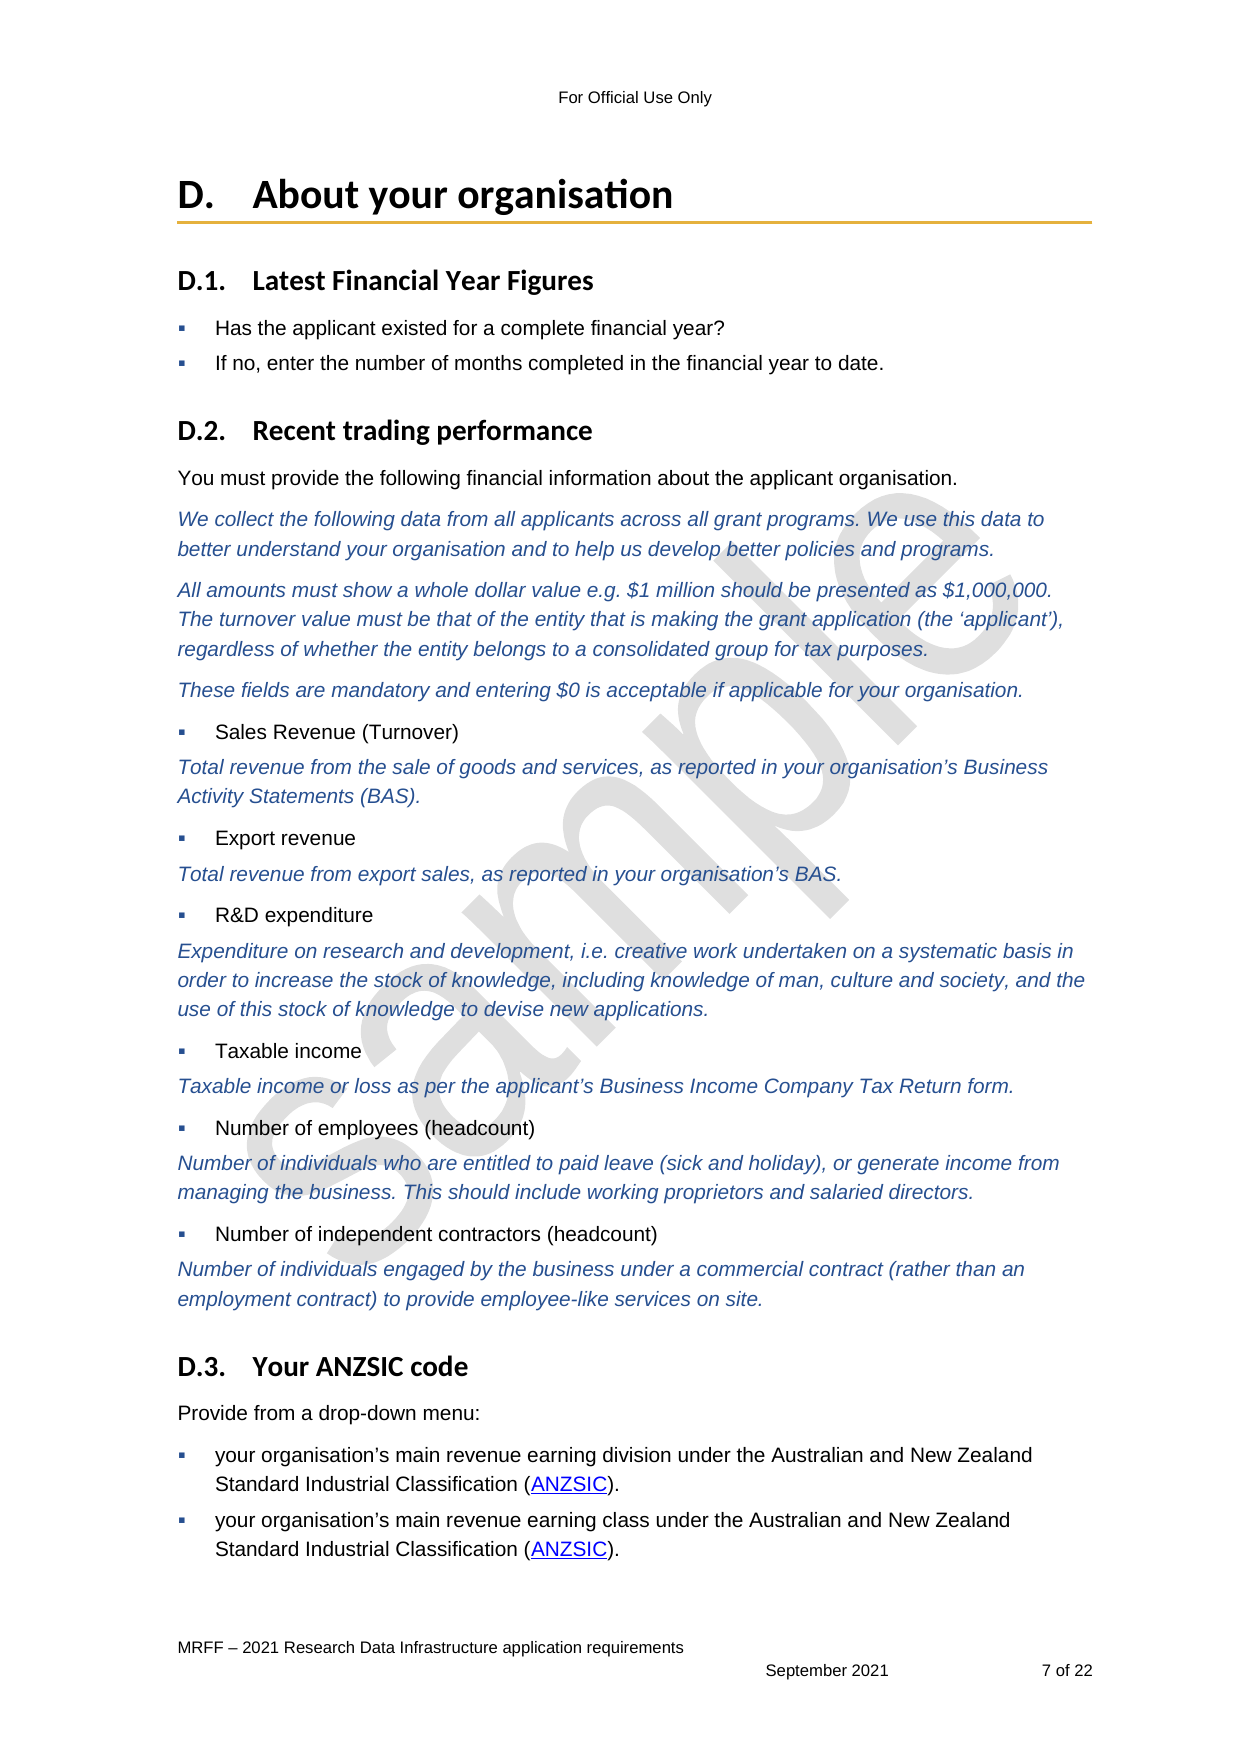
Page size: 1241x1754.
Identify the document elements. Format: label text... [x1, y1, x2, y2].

subtitle Your ANZSIC code [177, 1348, 1092, 1383]
text Provide from a drop-down menu: [177, 1396, 1092, 1425]
text Number of individuals who are entitled to paid leave (sick and holiday), or generate income from managing the business. This should include working proprietors and salaried directors. [177, 1146, 1092, 1204]
list your organisation’s main revenue earning class under the Australian and New Zealand Standard Industrial Classification (ANZSIC). [177, 1502, 1092, 1561]
text Number of individuals engaged by the business under a commercial contract (rather than an employment contract) to provide employee-like services on site. [177, 1252, 1092, 1310]
list Number of employees (headcount) [177, 1110, 1092, 1139]
list R&D expenditure [177, 898, 1092, 927]
subtitle About your organisation [177, 168, 1092, 221]
subtitle Latest Financial Year Figures [177, 262, 1092, 298]
list Sales Revenue (Turnover) [177, 714, 1092, 744]
subtitle Recent trading performance [177, 412, 1092, 448]
text Taxable income or loss as per the applicant’s Business Income Company Tax Return form. [177, 1069, 1092, 1098]
list your organisation’s main revenue earning division under the Australian and New Zealand Standard Industrial Classification (ANZSIC). [177, 1438, 1092, 1496]
text Total revenue from export sales, as reported in your organisation’s BAS. [177, 856, 1092, 885]
list Number of independent contractors (headcount) [177, 1217, 1092, 1246]
text These fields are mandatory and entering $0 is acceptable if applicable for your organisation. [177, 673, 1092, 702]
text We collect the following data from all applicants across all grant programs. We use this data to better understand your organisation and to help us develop better policies and programs. [177, 502, 1092, 560]
list If no, enter the number of months completed in the financial year to date. [177, 346, 1092, 375]
list Export revenue [177, 821, 1092, 850]
text Expenditure on research and development, i.e. creative work undertaken on a systematic basis in order to increase the stock of knowledge, including knowledge of man, culture and society, and the use of this stock of knowledge to devise new applications. [177, 933, 1092, 1021]
text Total revenue from the sale of goods and services, as reported in your organisation’s Business Activity Statements (BAS). [177, 750, 1092, 808]
text You must provide the following financial information about the applicant organisation. [177, 460, 1092, 489]
list Has the applicant existed for a complete financial year? [177, 310, 1092, 339]
text All amounts must show a whole dollar value e.g. $1 million should be presented as $1,000,000. The turnover value must be that of the entity that is making the grant application (the ‘applicant’), regardless of whether the entity belongs to a consolidated group for tax purposes. [177, 573, 1092, 660]
list Taxable income [177, 1033, 1092, 1062]
